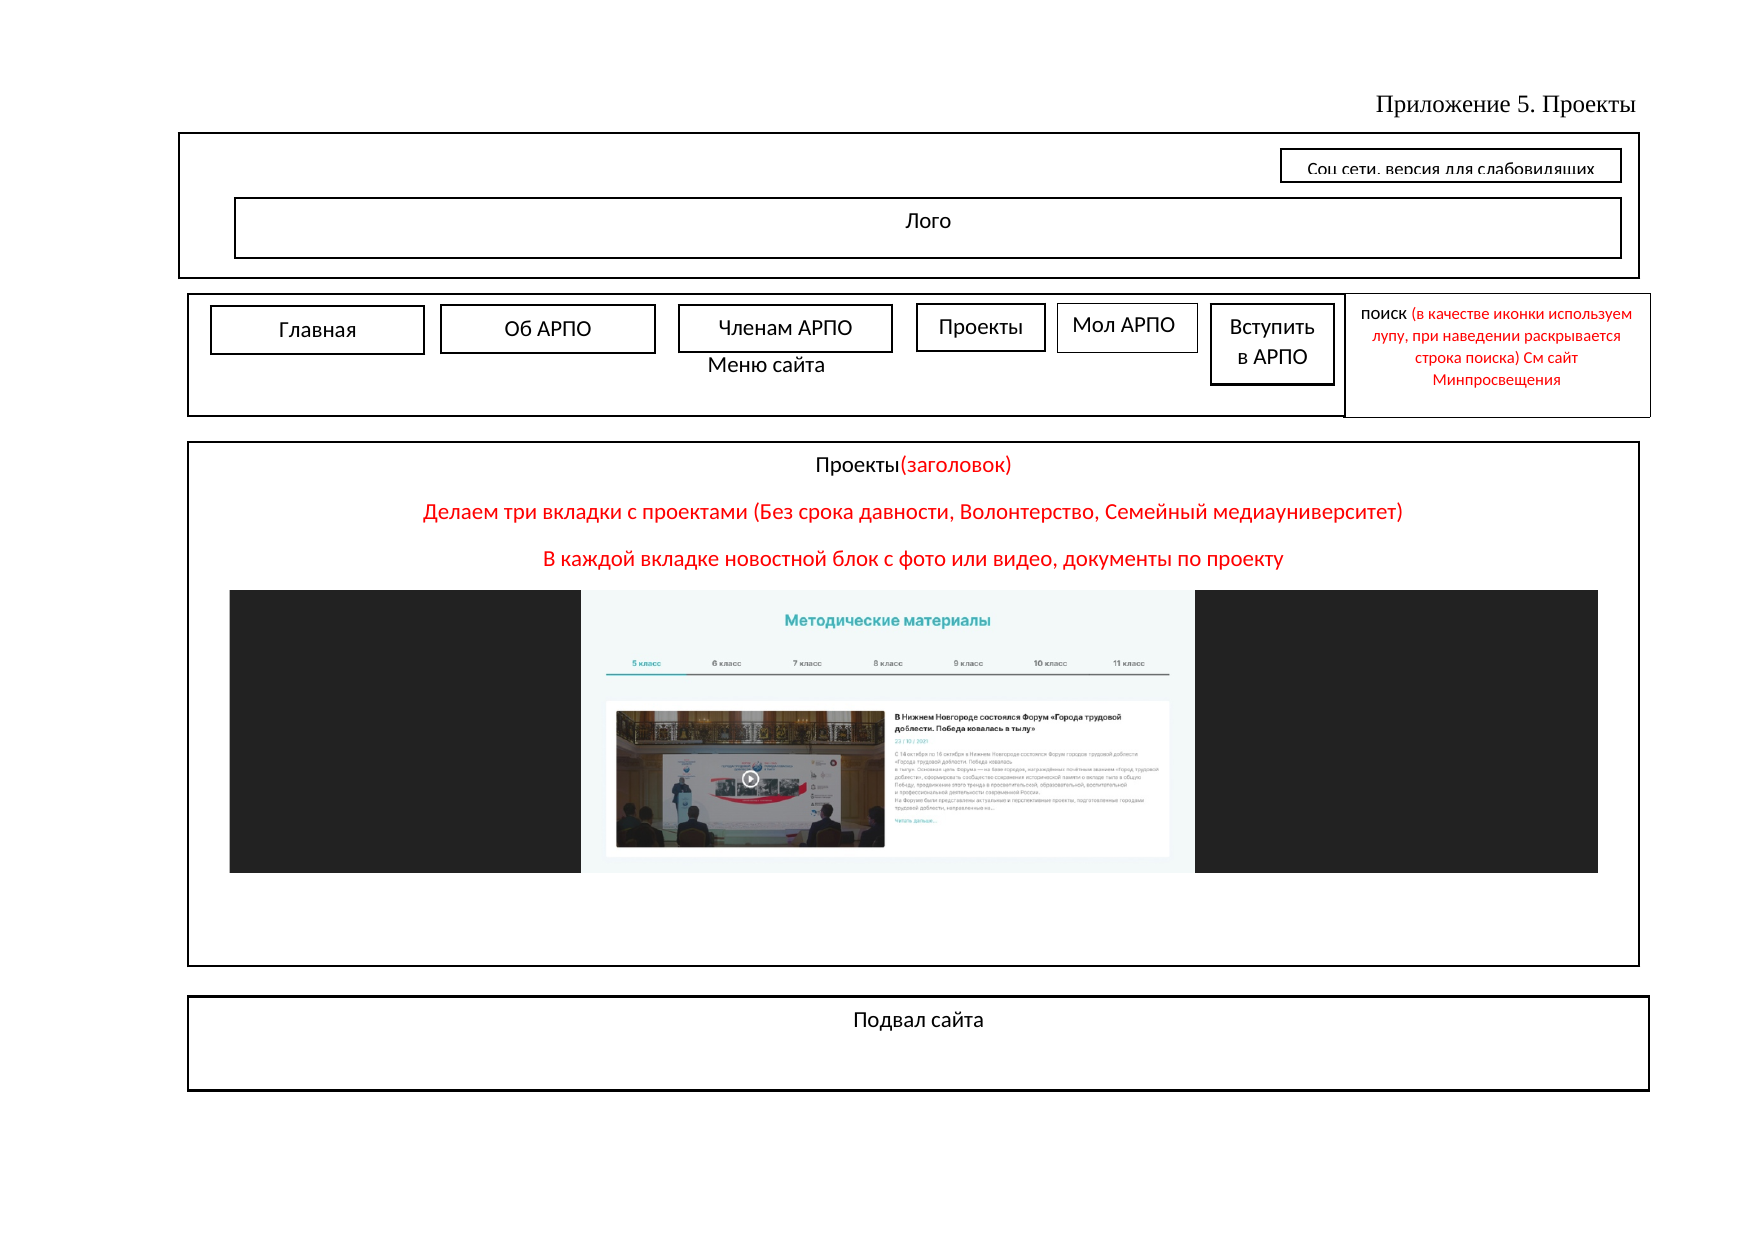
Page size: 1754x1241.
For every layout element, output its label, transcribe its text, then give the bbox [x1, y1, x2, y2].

picture [229, 590, 1598, 873]
text Приложение 5. Проекты [118, 89, 1636, 117]
